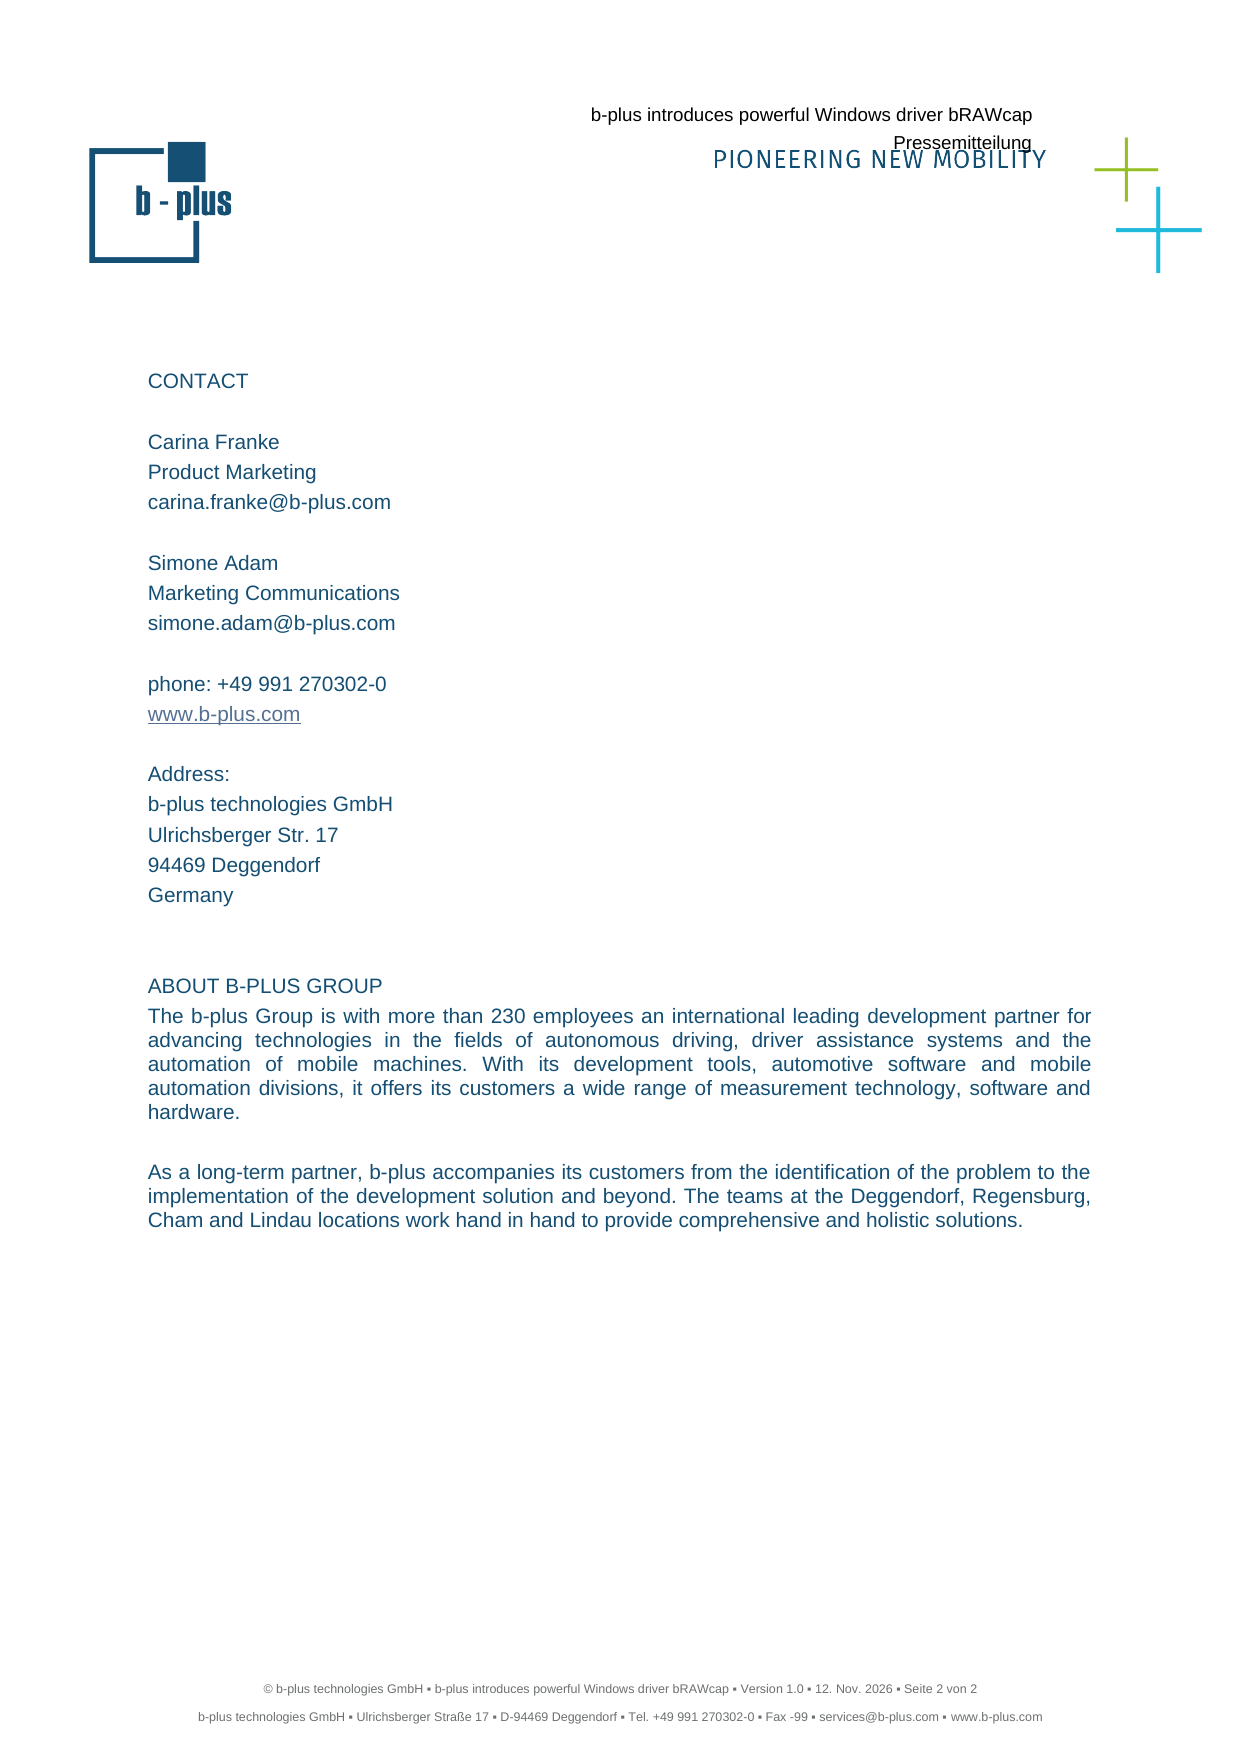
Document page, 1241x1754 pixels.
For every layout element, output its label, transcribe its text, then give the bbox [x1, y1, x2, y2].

picture [0, 98, 1241, 316]
text The b-plus Group is with more than 230 employees an international leading development partner for advancing technologies in the fields of autonomous driving, driver assistance systems and the automation of mobile machines. With its development tools, automotive software and mobile automation divisions, it offers its customers a wide range of measurement technology, software and hardware. [148, 1004, 1093, 1123]
text simone.adam@b-plus.com [148, 611, 1093, 635]
text Simone Adam [148, 551, 1093, 574]
text Marketing Communications [148, 581, 1093, 605]
text b-plus technologies GmbH [148, 792, 1093, 816]
text Carina Franke [148, 430, 1093, 454]
text Product Marketing [148, 460, 1093, 484]
text 94469 Deggendorf [148, 853, 1093, 877]
text Germany [148, 883, 1093, 907]
text ABOUT B-PLUS GROUP [148, 973, 1093, 997]
text Ulrichsberger Str. 17 [148, 822, 1093, 846]
text CONTACT [148, 369, 1093, 393]
text phone: +49 991 270302-0 [148, 671, 1093, 695]
text www.b-plus.com [148, 702, 1093, 726]
text carina.franke@b-plus.com [148, 490, 1093, 514]
text As a long-term partner, b-plus accompanies its customers from the identification of the problem to the implementation of the development solution and beyond. The teams at the Deggendorf, Regensburg, Cham and Lindau locations work hand in hand to provide comprehensive and holistic solutions. [148, 1160, 1093, 1232]
text Address: [148, 762, 1093, 786]
